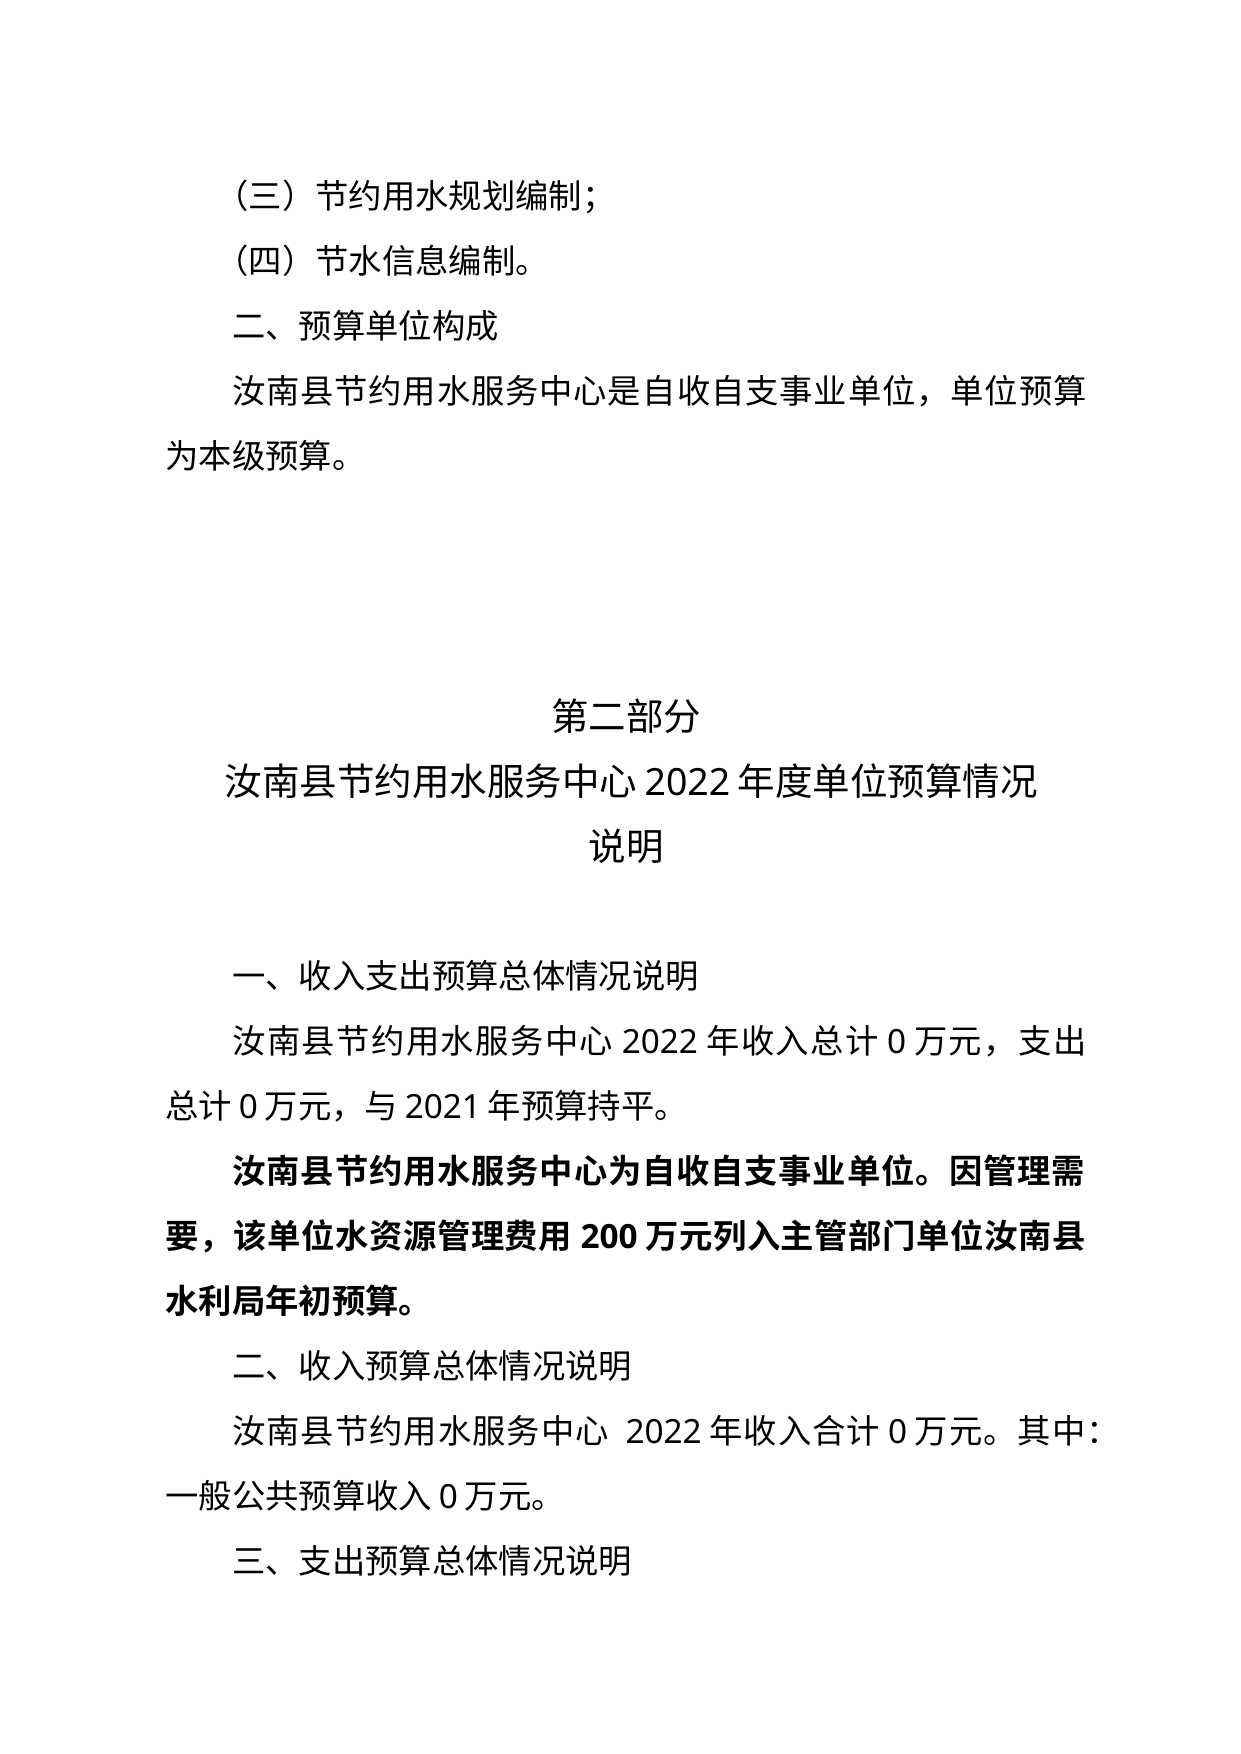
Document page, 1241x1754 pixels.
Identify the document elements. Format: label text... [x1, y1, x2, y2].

text （四）节水信息编制。 [165, 227, 1087, 292]
text 说明 [165, 812, 1087, 877]
text 汝南县节约用水服务中心2022年收入总计0万元，支出总计0万元，与2021年预算持平。 [165, 1007, 1087, 1137]
text 汝南县节约用水服务中心2022年度单位预算情况 [165, 747, 1087, 812]
text 一、收入支出预算总体情况说明 [165, 942, 1087, 1007]
text （三）节约用水规划编制； [165, 162, 1087, 227]
text 汝南县节约用水服务中心是自收自支事业单位，单位预算为本级预算。 [165, 357, 1087, 487]
text 二、收入预算总体情况说明 [165, 1332, 1087, 1397]
text 汝南县节约用水服务中心为自收自支事业单位。因管理需要，该单位水资源管理费用200万元列入主管部门单位汝南县水利局年初预算。 [165, 1137, 1087, 1332]
text 二、预算单位构成 [165, 292, 1087, 357]
text 汝南县节约用水服务中心 2022年收入合计0万元。其中：一般公共预算收入0万元。 [165, 1397, 1087, 1527]
text 三、支出预算总体情况说明 [165, 1527, 1087, 1592]
text 第二部分 [165, 682, 1087, 747]
